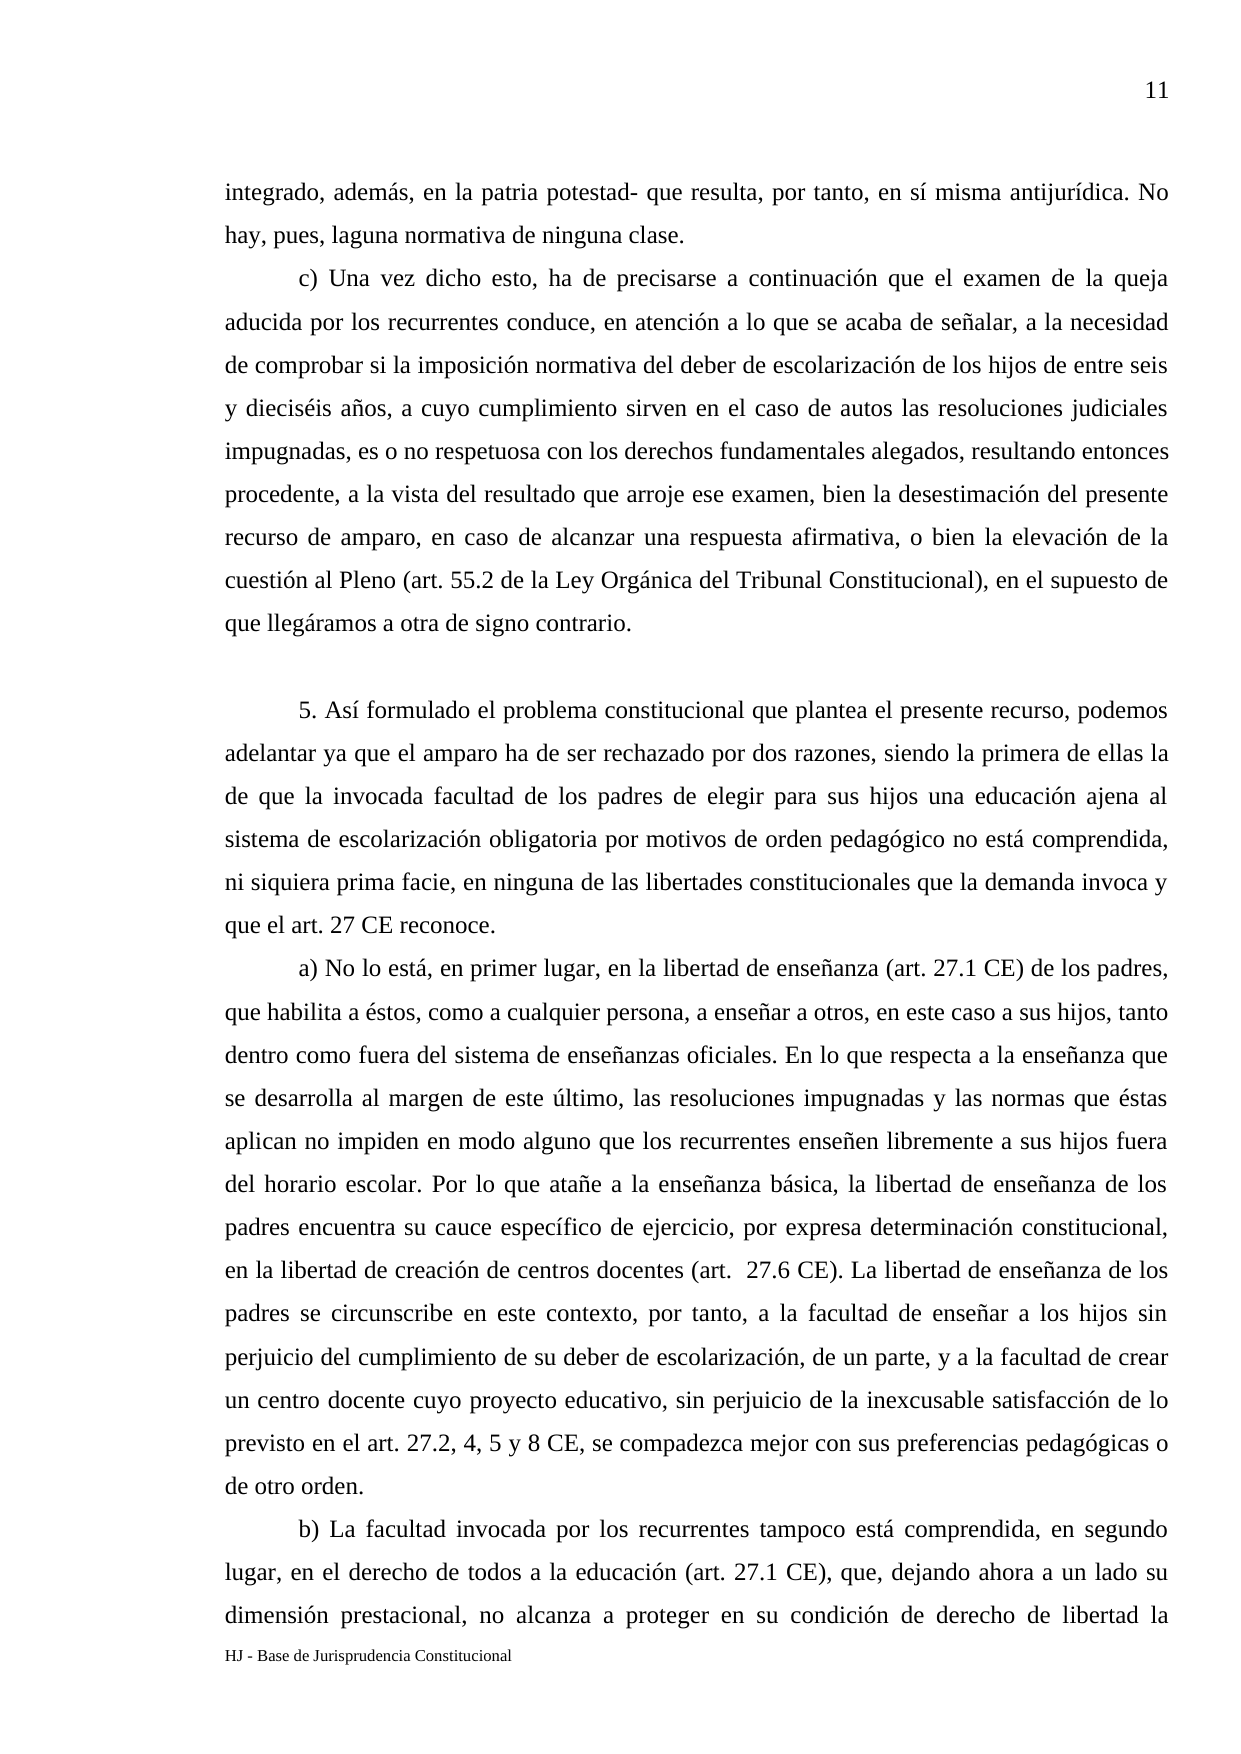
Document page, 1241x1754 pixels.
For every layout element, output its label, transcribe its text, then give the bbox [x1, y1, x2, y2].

text a) No lo está, en primer lugar, en la libertad de enseñanza (art. 27.1 CE) de los padres, que habilita a éstos, como a cualquier persona, a enseñar a otros, en este caso a sus hijos, tanto dentro como fuera del sistema de enseñanzas oficiales. En lo que respecta a la enseñanza que se desarrolla al margen de este último, las resoluciones impugnadas y las normas que éstas aplican no impiden en modo alguno que los recurrentes enseñen libremente a sus hijos fuera del horario escolar. Por lo que atañe a la enseñanza básica, la libertad de enseñanza de los padres encuentra su cauce específico de ejercicio, por expresa determinación constitucional, en la libertad de creación de centros docentes (art. 27.6 CE). La libertad de enseñanza de los padres se circunscribe en este contexto, por tanto, a la facultad de enseñar a los hijos sin perjuicio del cumplimiento de su deber de escolarización, de un parte, y a la facultad de crear un centro docente cuyo proyecto educativo, sin perjuicio de la inexcusable satisfacción de lo previsto en el art. 27.2, 4, 5 y 8 CE, se compadezca mejor con sus preferencias pedagógicas o de otro orden. [224, 953, 1169, 1500]
text 5. Así formulado el problema constitucional que plantea el presente recurso, podemos adelantar ya que el amparo ha de ser rechazado por dos razones, siendo la primera de ellas la de que la invocada facultad de los padres de elegir para sus hijos una educación ajena al sistema de escolarización obligatoria por motivos de orden pedagógico no está comprendida, ni siquiera prima facie, en ninguna de las libertades constitucionales que la demanda invoca y que el art. 27 CE reconoce. [224, 695, 1169, 939]
text c) Una vez dicho esto, ha de precisarse a continuación que el examen de la queja aducida por los recurrentes conduce, en atención a lo que se acaba de señalar, a la necesidad de comprobar si la imposición normativa del deber de escolarización de los hijos de entre seis y dieciséis años, a cuyo cumplimiento sirven en el caso de autos las resoluciones judiciales impugnadas, es o no respetuosa con los derechos fundamentales alegados, resultando entonces procedente, a la vista del resultado que arroje ese examen, bien la desestimación del presente recurso de amparo, en caso de alcanzar una respuesta afirmativa, o bien la elevación de la cuestión al Pleno (art. 55.2 de la Ley Orgánica del Tribunal Constitucional), en el supuesto de que llegáramos a otra de signo contrario. [224, 263, 1169, 637]
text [224, 177, 1169, 249]
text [224, 1514, 1169, 1629]
